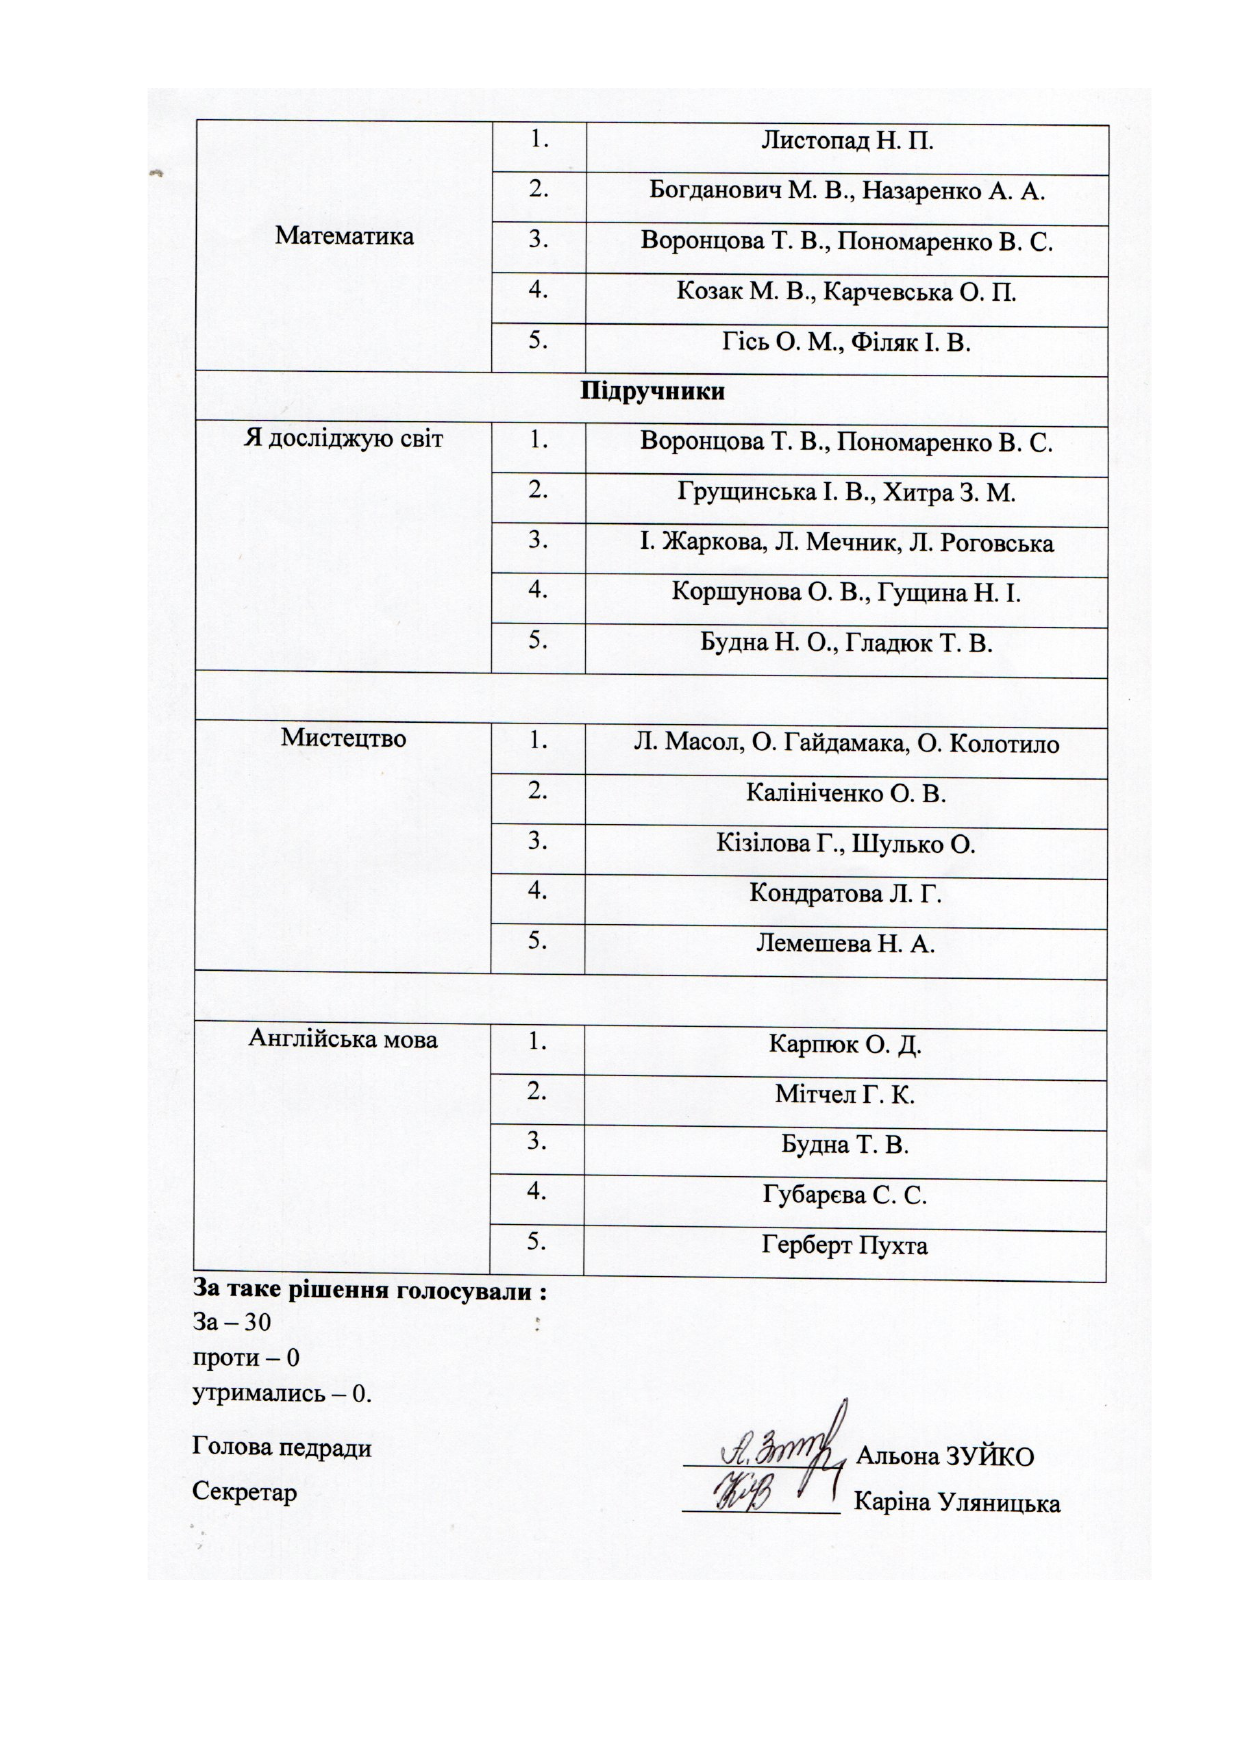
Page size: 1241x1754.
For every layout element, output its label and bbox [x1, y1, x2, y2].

picture [147, 88, 1152, 1580]
